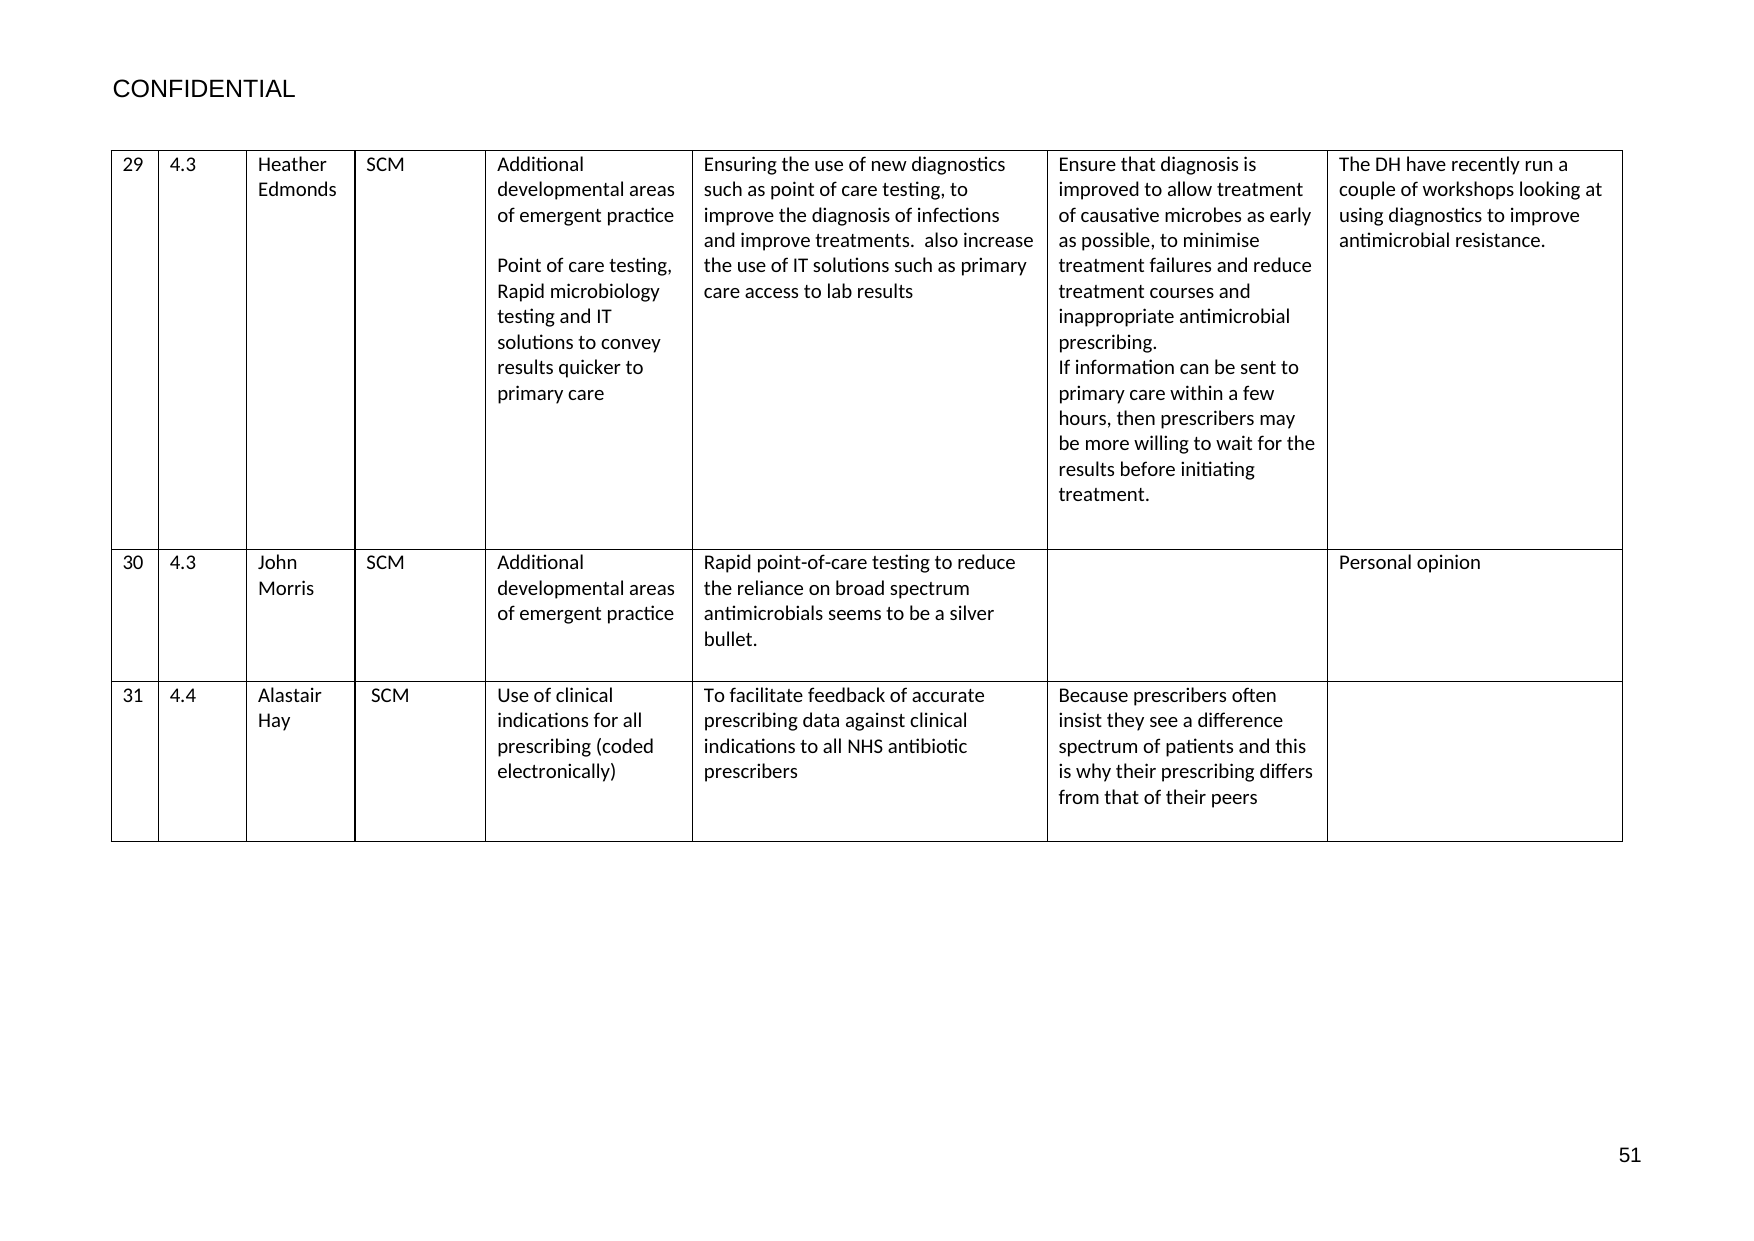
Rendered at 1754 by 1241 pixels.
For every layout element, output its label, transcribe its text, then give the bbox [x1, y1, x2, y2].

table_cell SCM [356, 550, 485, 681]
table_cell SCM [356, 151, 485, 548]
table_cell Ensure that diagnosis is improved to allow treatment of causative microbes as early as possible, to minimise treatment failures and reduce treatment courses and inappropriate antimicrobial prescribing. If information can be sent to primary care within a few hours, then prescribers may be more willing to wait for the results before initiating treatment. [1048, 151, 1327, 548]
table_cell Ensuring the use of new diagnostics such as point of care testing, to improve the diagnosis of infections and improve treatments. also increase the use of IT solutions such as primary care access to lab results [693, 151, 1047, 548]
table_cell [1328, 682, 1622, 841]
table_cell 4.4 [159, 682, 246, 841]
table_cell 4.3 [159, 151, 246, 548]
table_cell Use of clinical indications for all prescribing (coded electronically) [486, 682, 692, 841]
table_cell [1048, 550, 1327, 681]
table_cell 31 [112, 682, 158, 841]
table_cell Personal opinion [1328, 550, 1622, 681]
table_cell Because prescribers often insist they see a difference spectrum of patients and this is why their prescribing differs from that of their peers [1048, 682, 1327, 841]
table_cell The DH have recently run a couple of workshops looking at using diagnostics to improve antimicrobial resistance. [1328, 151, 1622, 548]
table_cell To facilitate feedback of accurate prescribing data against clinical indications to all NHS antibiotic prescribers [693, 682, 1047, 841]
table_cell Rapid point-of-care testing to reduce the reliance on broad spectrum antimicrobials seems to be a silver bullet. [693, 550, 1047, 681]
table_cell Heather Edmonds [247, 151, 354, 548]
table_cell Additional developmental areas of emergent practice [486, 550, 692, 681]
table_cell Additional developmental areas of emergent practice Point of care testing, Rapid microbiology testing and IT solutions to convey results quicker to primary care [486, 151, 692, 548]
table_cell John Morris [247, 550, 354, 681]
table_cell SCM [356, 682, 485, 841]
table_cell 29 [112, 151, 158, 548]
table_cell 4.3 [159, 550, 246, 681]
table_cell Alastair Hay [247, 682, 354, 841]
table_cell 30 [112, 550, 158, 681]
